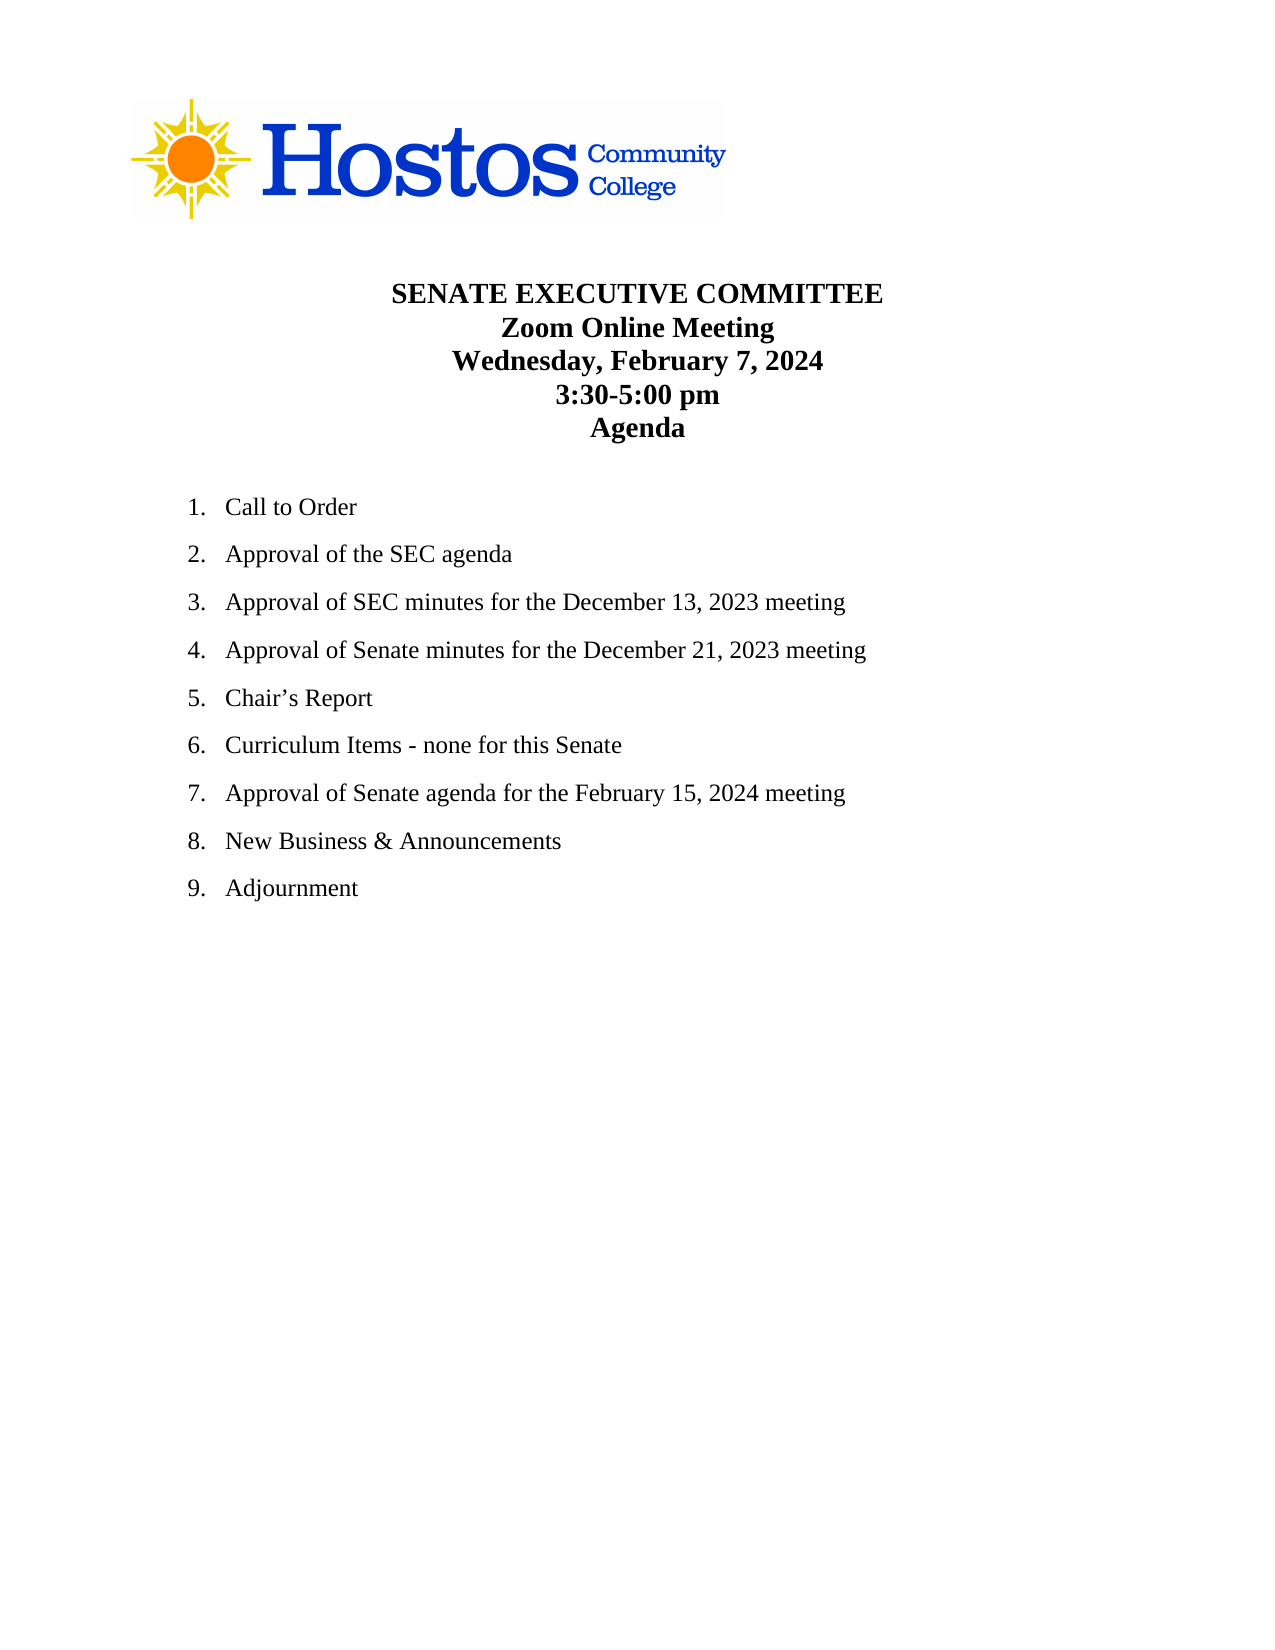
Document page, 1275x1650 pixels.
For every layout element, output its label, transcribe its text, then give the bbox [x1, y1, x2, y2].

list Call to Order [187, 492, 1125, 521]
list New Business & Announcements [187, 826, 1125, 854]
list Approval of Senate agenda for the February 15, 2024 meeting [187, 778, 1125, 807]
list Curriculum Items - none for this Senate [187, 730, 1125, 759]
list Approval of Senate minutes for the December 21, 2023 meeting [187, 635, 1125, 664]
list Adjournment [187, 873, 1125, 902]
list Chair’s Report [187, 683, 1125, 711]
text Wednesday, February 7, 2024 [150, 343, 1125, 377]
text SENATE EXECUTIVE COMMITTEE [150, 276, 1125, 310]
text Agenda [150, 411, 1125, 444]
text 3:30-5:00 pm [150, 377, 1125, 411]
text Zoom Online Meeting [150, 310, 1125, 343]
picture [131, 99, 726, 219]
list Approval of the SEC agenda [187, 539, 1125, 568]
list Approval of SEC minutes for the December 13, 2023 meeting [187, 587, 1125, 616]
